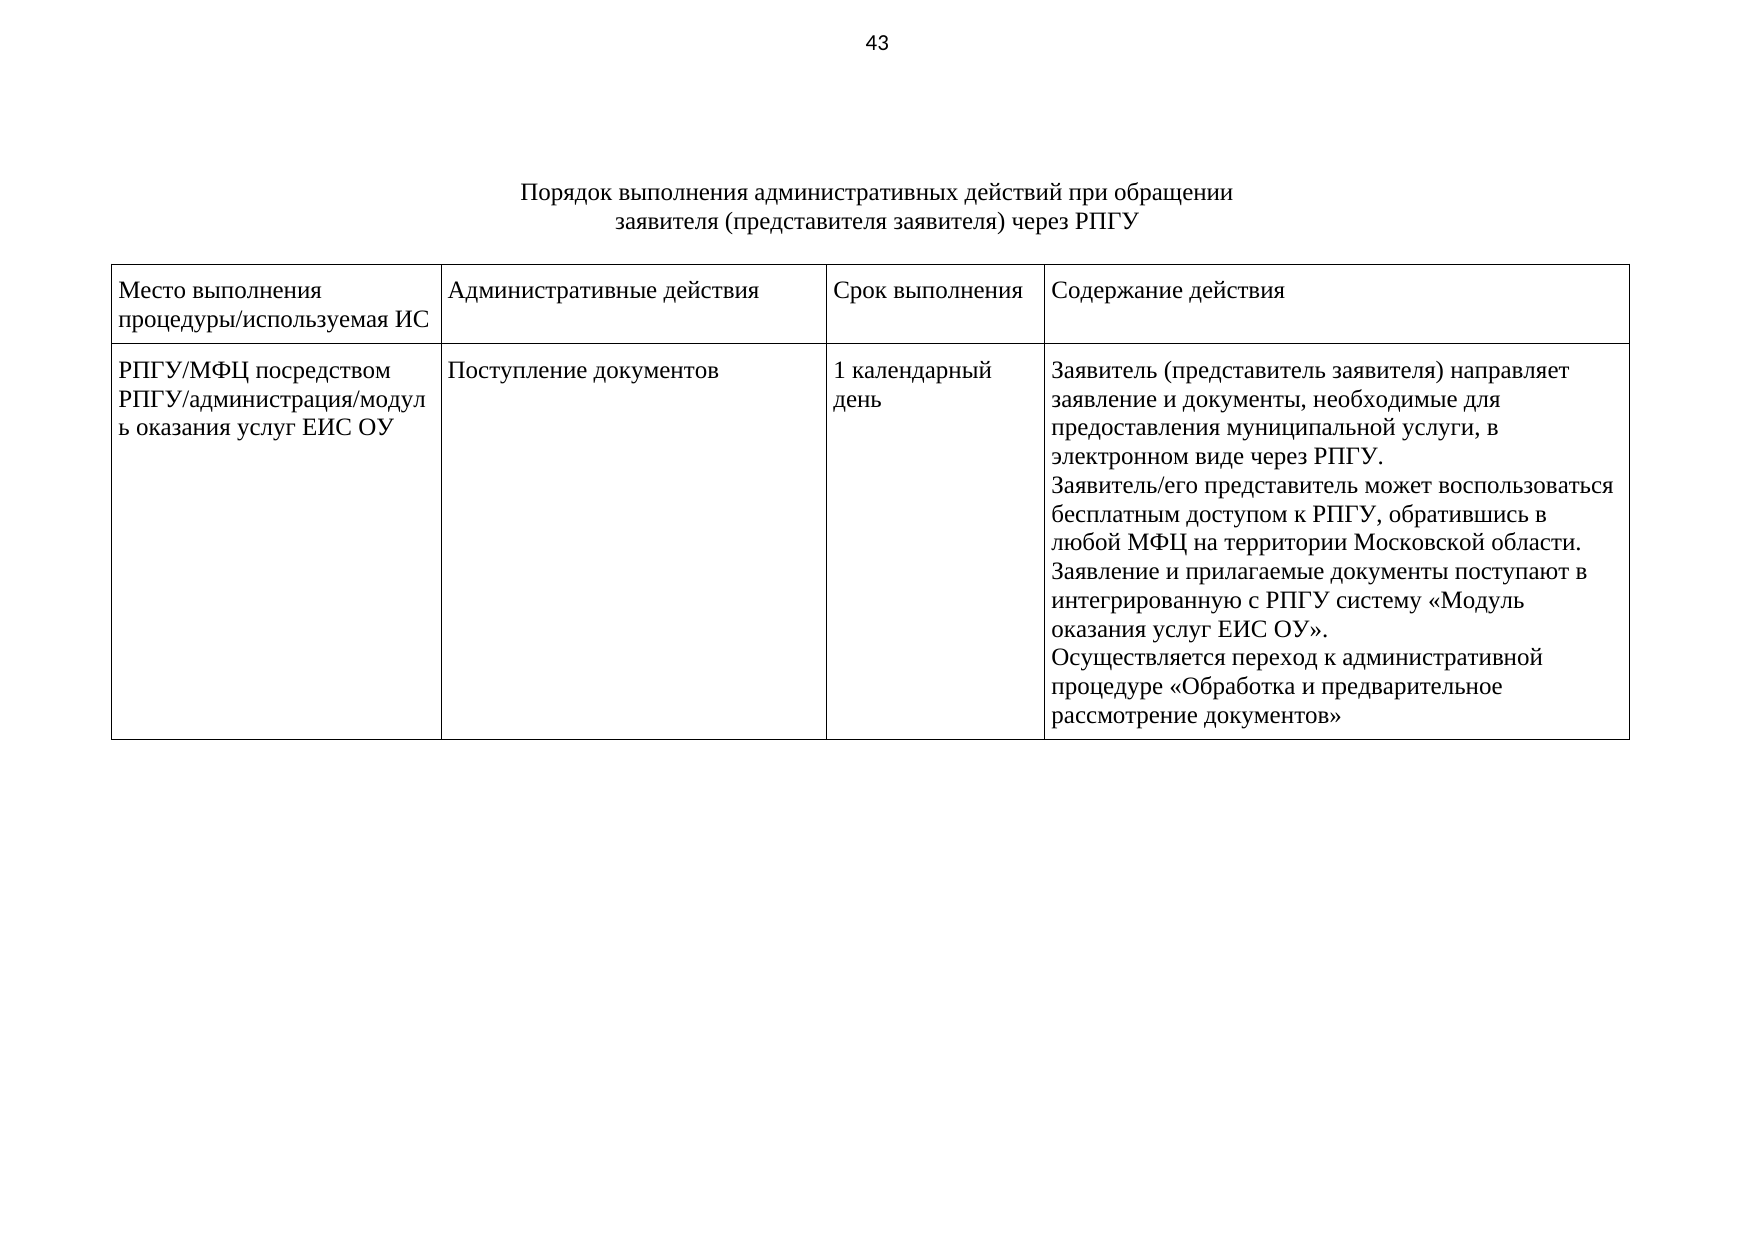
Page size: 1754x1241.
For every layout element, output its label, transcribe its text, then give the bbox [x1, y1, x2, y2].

table_cell РПГУ/МФЦ посредством РПГУ/администрация/модуль оказания услуг ЕИС ОУ [112, 344, 441, 739]
table_header Срок выполнения [827, 265, 1044, 343]
text Порядок выполнения административных действий при обращении [118, 177, 1636, 206]
table_header Административные действия [442, 265, 826, 343]
table_cell Поступление документов [442, 344, 826, 739]
text заявителя (представителя заявителя) через РПГУ [118, 206, 1636, 235]
table_cell 1 календарный день [827, 344, 1044, 739]
table_cell Заявитель (представитель заявителя) направляет заявление и документы, необходимые для предоставления муниципальной услуги, в электронном виде через РПГУ. Заявитель/его представитель может воспользоваться бесплатным доступом к РПГУ, обратившись в любой МФЦ на территории Московской области. Заявление и прилагаемые документы поступают в интегрированную с РПГУ систему «Модуль оказания услуг ЕИС ОУ». Осуществляется переход к административной процедуре «Обработка и предварительное рассмотрение документов» [1045, 344, 1629, 739]
table_header Содержание действия [1045, 265, 1629, 343]
table_header Место выполнения процедуры/используемая ИС [112, 265, 441, 343]
